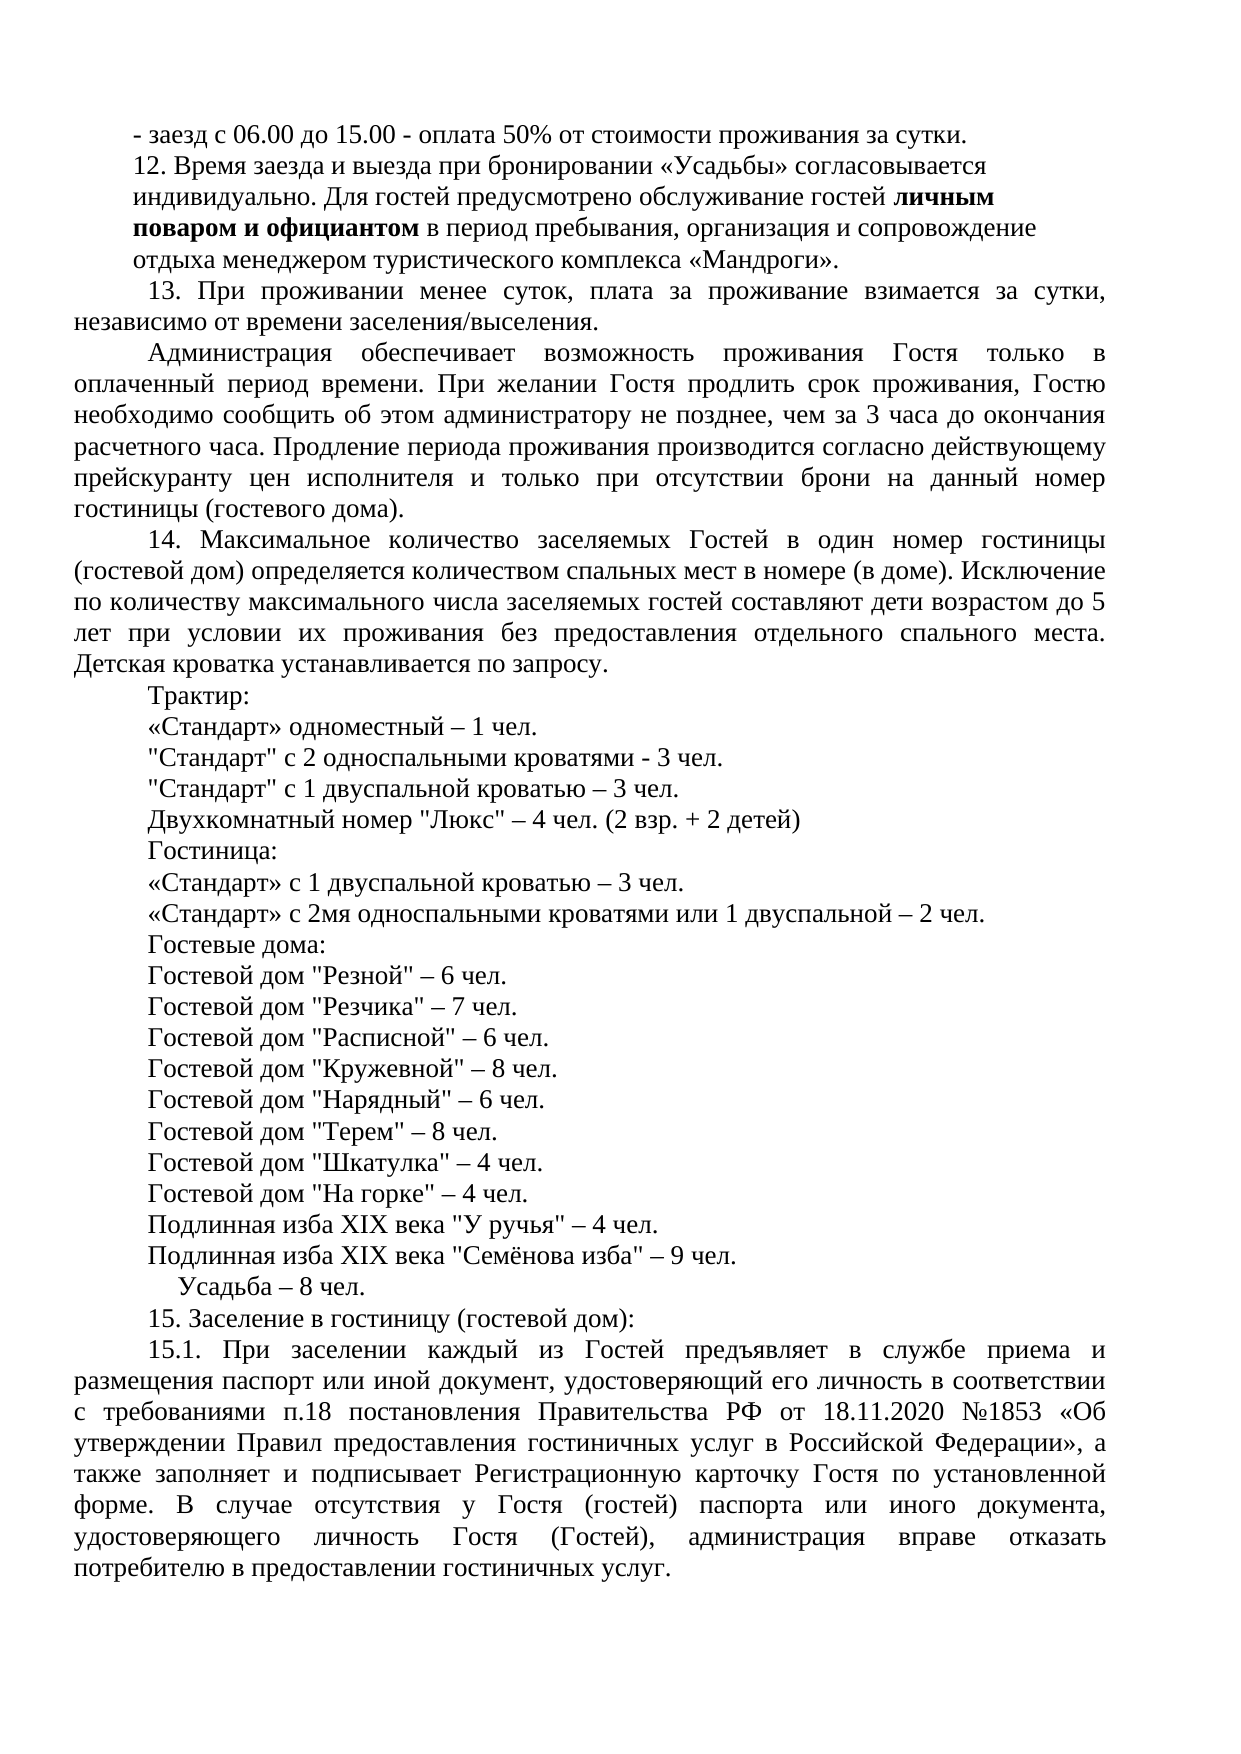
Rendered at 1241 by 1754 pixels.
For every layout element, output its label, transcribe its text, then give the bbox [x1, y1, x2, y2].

text 12. Время заезда и выезда при бронировании «Усадьбы» согласовывается индивидуально. Для гостей предусмотрено обслуживание гостей личным поваром и официантом в период пребывания, организация и сопровождение отдыха менеджером туристического комплекса «Мандроги». [133, 149, 1063, 274]
text "Стандарт" с 1 двуспальной кроватью – 3 чел. [74, 772, 1107, 803]
text Администрация обеспечивает возможность проживания Гостя только в оплаченный период времени. При желании Гостя продлить срок проживания, Гостю необходимо сообщить об этом администратору не позднее, чем за 3 часа до окончания расчетного часа. Продление периода проживания производится согласно действующему прейскуранту цен исполнителя и только при отсутствии брони на данный номер гостиницы (гостевого дома). [74, 336, 1107, 523]
text «Стандарт» с 1 двуспальной кроватью – 3 чел. [74, 866, 1107, 897]
text 15. Заселение в гостиницу (гостевой дом): [74, 1302, 1107, 1333]
text Подлинная изба XIX века "У ручья" – 4 чел. [74, 1208, 1107, 1239]
text - заезд с 06.00 до 15.00 - оплата 50% от стоимости проживания за сутки. [133, 118, 1063, 149]
text Гостевой дом "Резной" – 6 чел. [74, 959, 1107, 990]
text Гостевой дом "Расписной" – 6 чел. [74, 1021, 1107, 1052]
text «Стандарт» с 2мя односпальными кроватями или 1 двуспальной – 2 чел. [74, 897, 1107, 928]
text Гостевые дома: [74, 928, 1107, 959]
text Гостевой дом "Нарядный" – 6 чел. [74, 1084, 1107, 1115]
text Подлинная изба XIX века "Семёнова изба" – 9 чел. [74, 1239, 1107, 1271]
text Гостевой дом "Терем" – 8 чел. [74, 1115, 1107, 1146]
text Усадьба – 8 чел. [74, 1271, 1107, 1302]
text Гостевой дом "Резчика" – 7 чел. [74, 990, 1107, 1021]
text 13. При проживании менее суток, плата за проживание взимается за сутки, независимо от времени заселения/выселения. [74, 274, 1107, 336]
text Двухкомнатный номер "Люкс" – 4 чел. (2 взр. + 2 детей) [74, 803, 1107, 834]
text Трактир: [74, 679, 1107, 710]
text Гостевой дом "Шкатулка" – 4 чел. [74, 1146, 1107, 1177]
text Гостиница: [74, 834, 1107, 866]
text 15.1. При заселении каждый из Гостей предъявляет в службе приема и размещения паспорт или иной документ, удостоверяющий его личность в соответствии с требованиями п.18 постановления Правительства РФ от 18.11.2020 №1853 «Об утверждении Правил предоставления гостиничных услуг в Российской Федерации», а также заполняет и подписывает Регистрационную карточку Гостя по установленной форме. В случае отсутствия у Гостя (гостей) паспорта или иного документа, удостоверяющего личность Гостя (Гостей), администрация вправе отказать потребителю в предоставлении гостиничных услуг. [74, 1333, 1107, 1582]
text Гостевой дом "На горке" – 4 чел. [74, 1177, 1107, 1208]
text «Стандарт» одноместный – 1 чел. [74, 710, 1107, 741]
text 14. Максимальное количество заселяемых Гостей в один номер гостиницы (гостевой дом) определяется количеством спальных мест в номере (в доме). Исключение по количеству максимального числа заселяемых гостей составляют дети возрастом до 5 лет при условии их проживания без предоставления отдельного спального места. Детская кроватка устанавливается по запросу. [74, 523, 1107, 679]
text "Стандарт" с 2 односпальными кроватями - 3 чел. [74, 741, 1107, 772]
text Гостевой дом "Кружевной" – 8 чел. [74, 1052, 1107, 1084]
